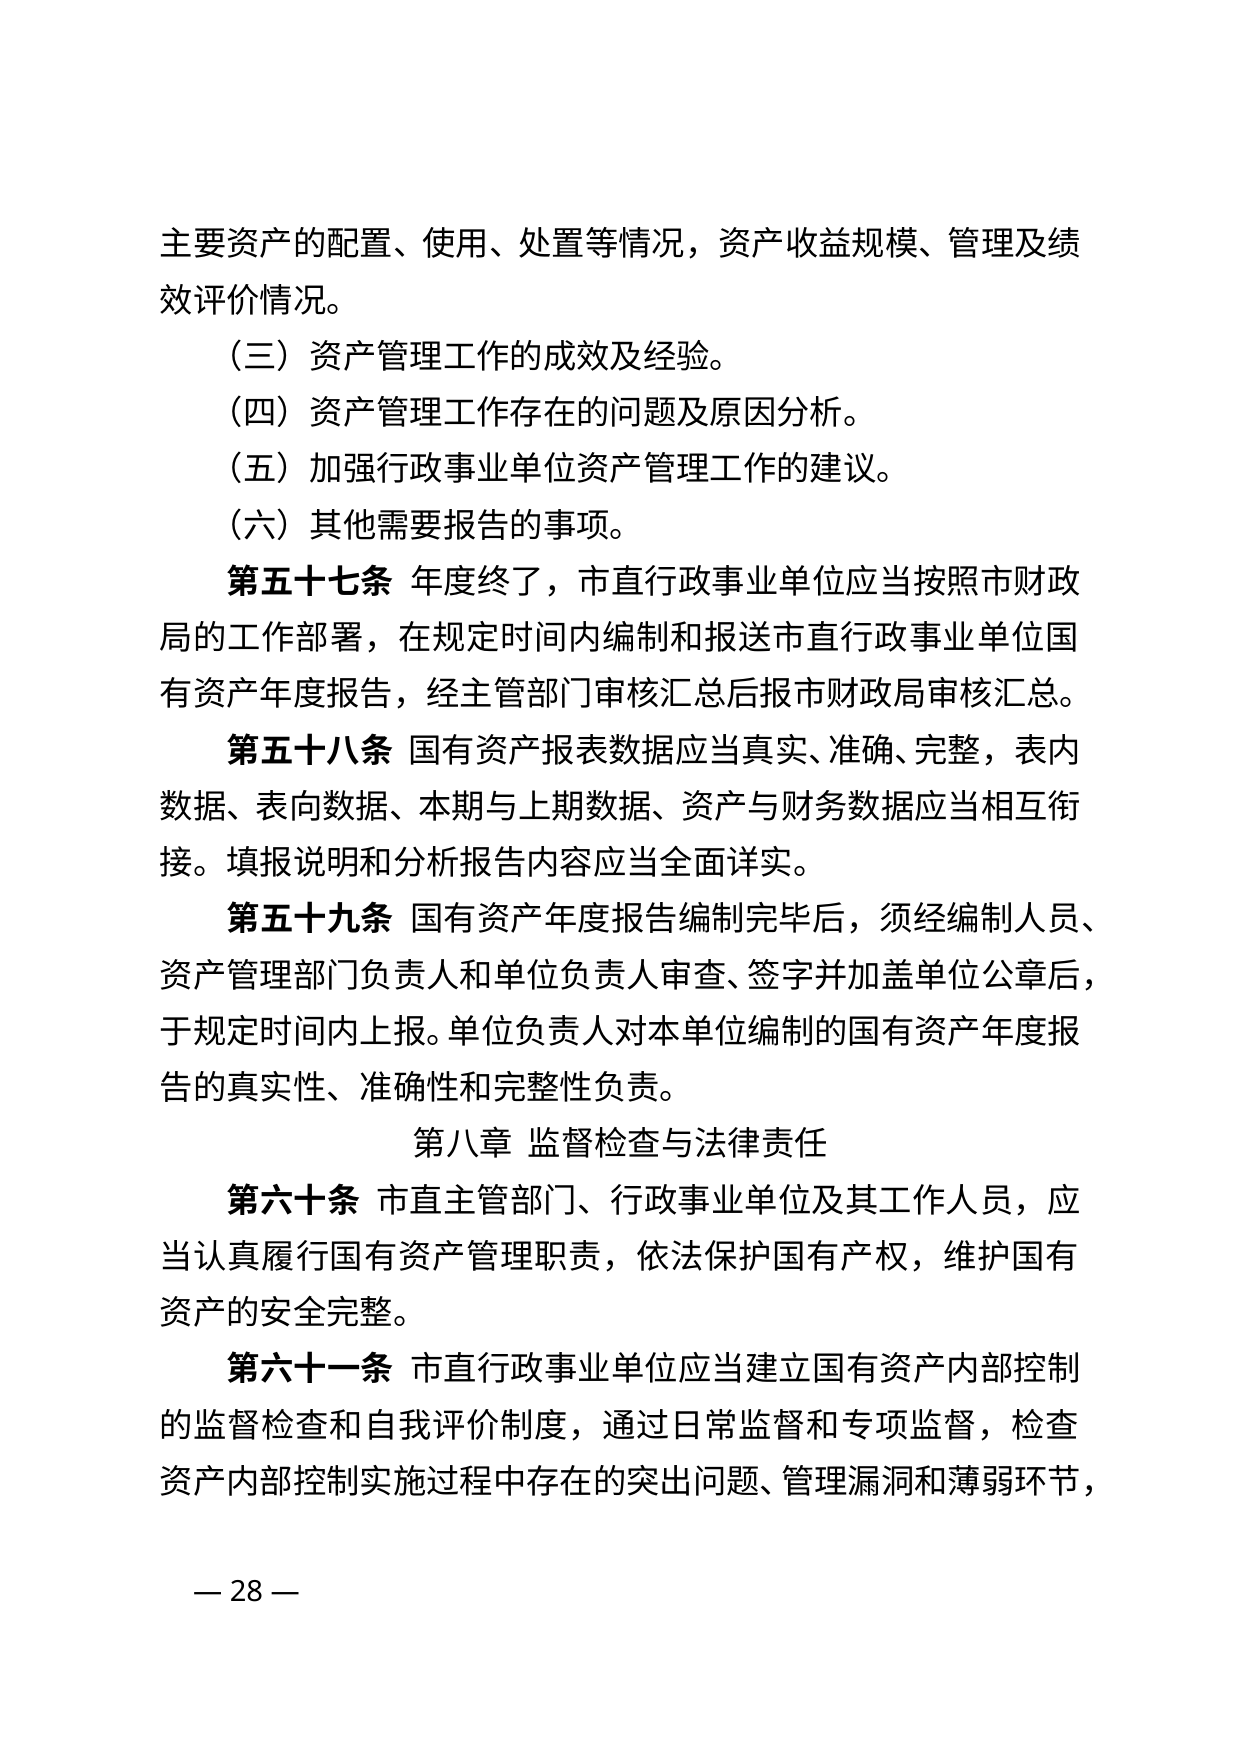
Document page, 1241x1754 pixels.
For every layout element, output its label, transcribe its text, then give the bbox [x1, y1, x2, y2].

text 第五十八条 国有资产报表数据应当真实、准确、完整，表内数据、表向数据、本期与上期数据、资产与财务数据应当相互衔接。填报说明和分析报告内容应当全面详实。 [159, 998, 1081, 1167]
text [159, 211, 1081, 323]
text （六）其他需要报告的事项。 [159, 773, 1081, 829]
text （四）资产管理工作存在的问题及原因分析。 [159, 661, 1081, 717]
text 第五十七条 年度终了，市直行政事业单位应当按照市财政局的工作部署，在规定时间内编制和报送市直行政事业单位国有资产年度报告，经主管部门审核汇总后报市财政局审核汇总。 [159, 829, 1081, 998]
text 第八章 监督检查与法律责任 [159, 1392, 1081, 1448]
text （三）资产管理工作的成效及经验。 [159, 604, 1081, 661]
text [159, 1448, 1081, 1504]
text （一）部门(单位)的基本情况。 [159, 323, 1081, 379]
text （二）资产情况分析，包括资产总量、分布、构成、变动情况及原因分析，与部门（单位）履行职能和促进事业发展相关的主要资产的配置、使用、处置等情况，资产收益规模、管理及绩效评价情况。 [159, 379, 1081, 604]
text 第五十九条 国有资产年度报告编制完毕后，须经编制人员、资产管理部门负责人和单位负责人审查、签字并加盖单位公章后，于规定时间内上报。单位负责人对本单位编制的国有资产年度报告的真实性、准确性和完整性负责。 [159, 1167, 1081, 1392]
text （五）加强行政事业单位资产管理工作的建议。 [159, 717, 1081, 773]
